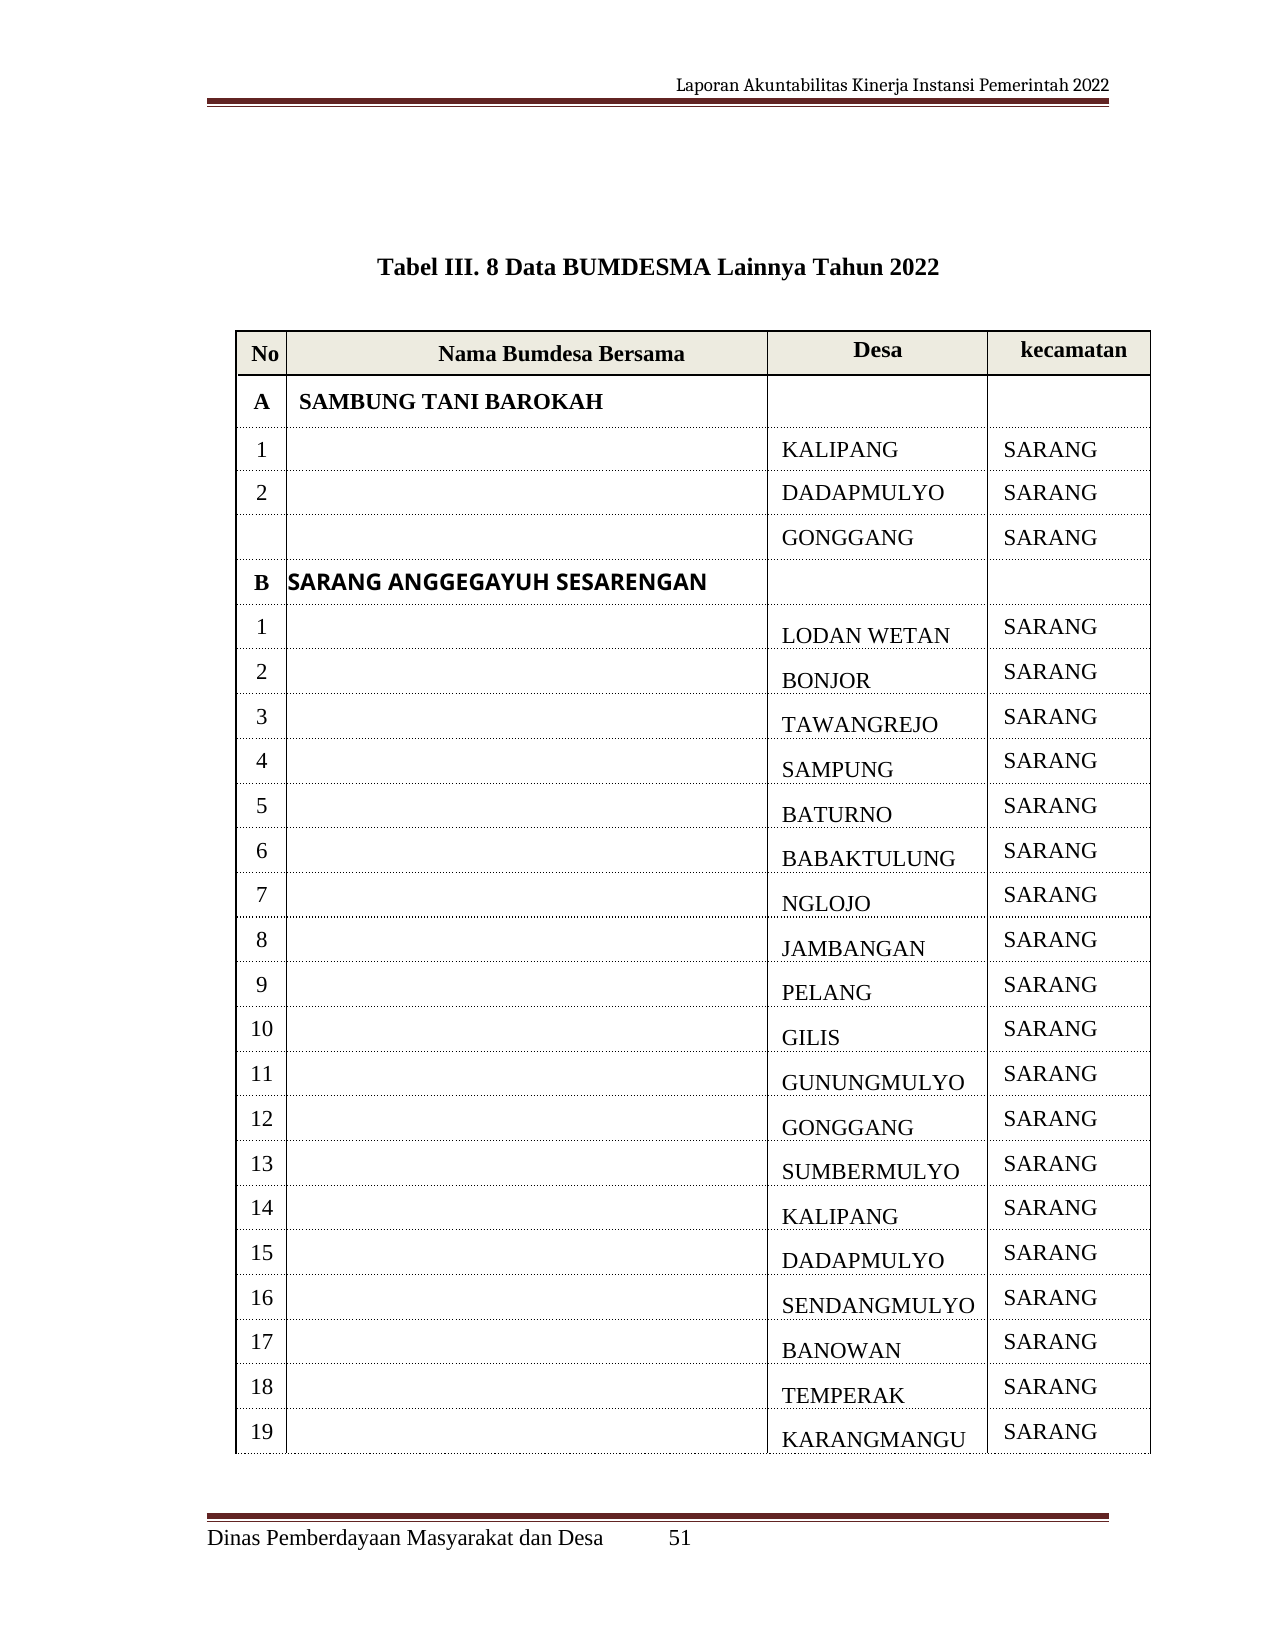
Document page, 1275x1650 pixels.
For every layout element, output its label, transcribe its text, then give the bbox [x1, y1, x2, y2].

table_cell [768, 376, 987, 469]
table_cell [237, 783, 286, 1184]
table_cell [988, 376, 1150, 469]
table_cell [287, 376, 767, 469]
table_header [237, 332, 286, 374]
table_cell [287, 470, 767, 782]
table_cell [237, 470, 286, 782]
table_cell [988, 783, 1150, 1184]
text Tabel III. 8 Data BUMDESMA Lainnya Tahun 2022 [207, 252, 1109, 280]
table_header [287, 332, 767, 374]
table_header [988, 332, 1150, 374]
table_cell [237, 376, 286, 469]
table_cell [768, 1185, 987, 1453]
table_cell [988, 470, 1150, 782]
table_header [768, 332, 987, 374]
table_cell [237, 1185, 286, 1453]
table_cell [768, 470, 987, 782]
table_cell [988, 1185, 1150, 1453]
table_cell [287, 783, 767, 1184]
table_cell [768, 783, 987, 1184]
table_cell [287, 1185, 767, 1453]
